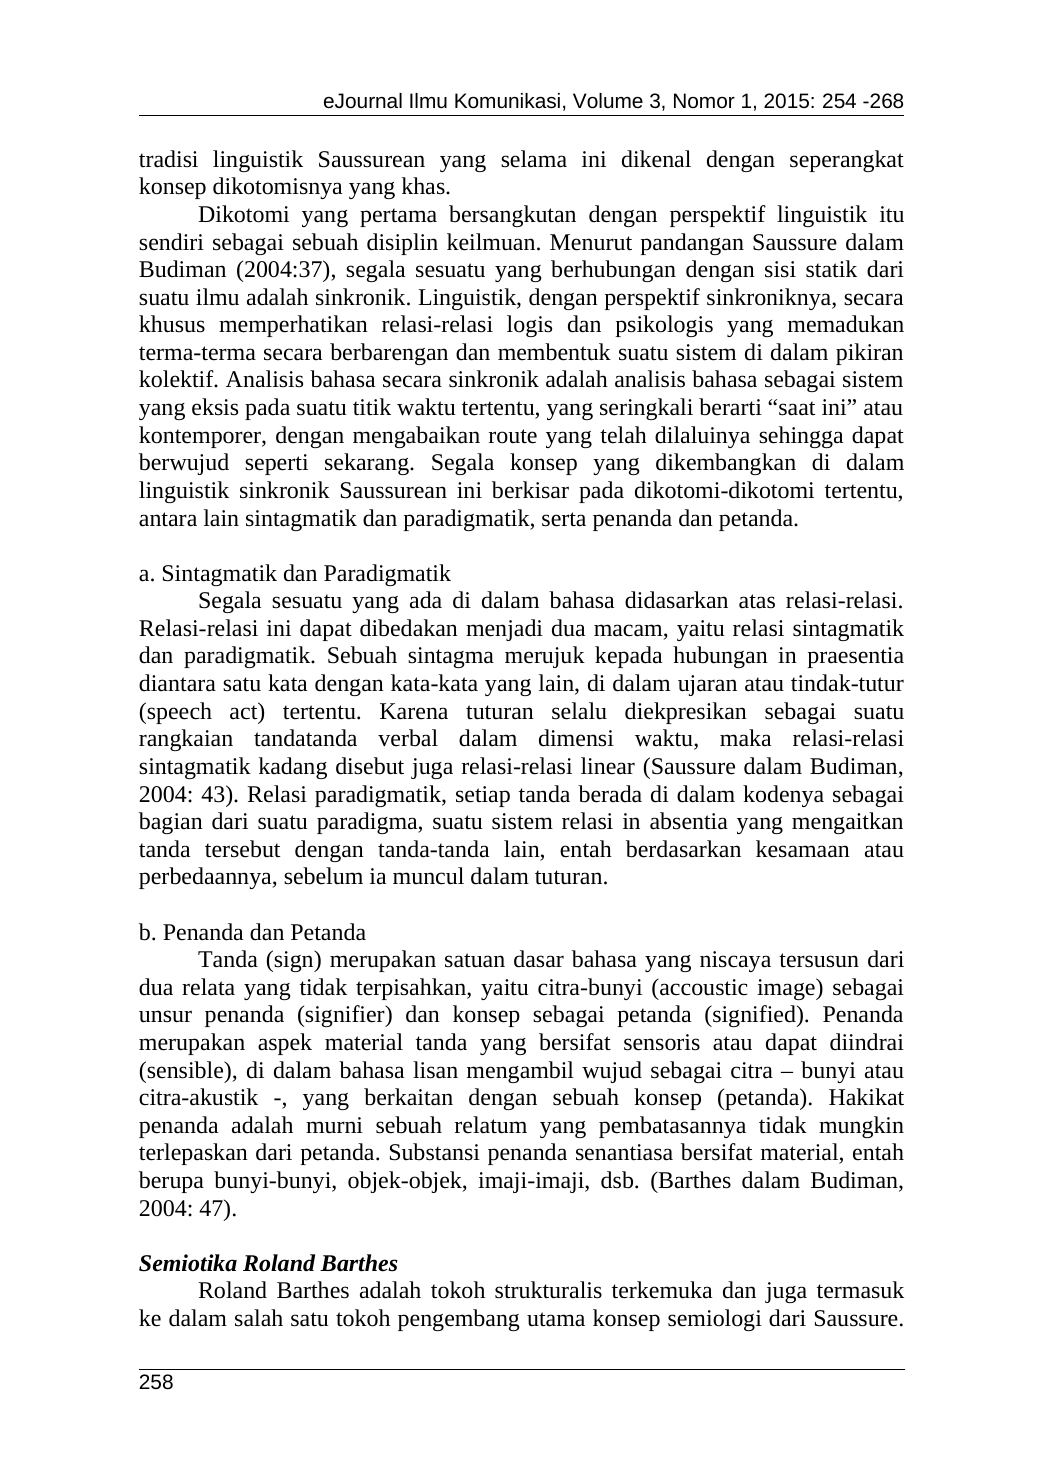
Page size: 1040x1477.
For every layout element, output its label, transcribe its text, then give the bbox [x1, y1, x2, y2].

text Semiotika Roland Barthes [139, 1249, 905, 1276]
text Dikotomi yang pertama bersangkutan dengan perspektif linguistik itu sendiri sebagai sebuah disiplin keilmuan. Menurut pandangan Saussure dalam Budiman (2004:37), segala sesuatu yang berhubungan dengan sisi statik dari suatu ilmu adalah sinkronik. Linguistik, dengan perspektif sinkroniknya, secara khusus memperhatikan relasi-relasi logis dan psikologis yang memadukan terma-terma secara berbarengan dan membentuk suatu sistem di dalam pikiran kolektif. Analisis bahasa secara sinkronik adalah analisis bahasa sebagai sistem yang eksis pada suatu titik waktu tertentu, yang seringkali berarti “saat ini” atau kontemporer, dengan mengabaikan route yang telah dilaluinya sehingga dapat berwujud seperti sekarang. Segala konsep yang dikembangkan di dalam linguistik sinkronik Saussurean ini berkisar pada dikotomi-dikotomi tertentu, antara lain sintagmatik dan paradigmatik, serta penanda dan petanda. [139, 200, 905, 531]
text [139, 145, 905, 200]
text Segala sesuatu yang ada di dalam bahasa didasarkan atas relasi-relasi. Relasi-relasi ini dapat dibedakan menjadi dua macam, yaitu relasi sintagmatik dan paradigmatik. Sebuah sintagma merujuk kepada hubungan in praesentia diantara satu kata dengan kata-kata yang lain, di dalam ujaran atau tindak-tutur (speech act) tertentu. Karena tuturan selalu diekpresikan sebagai suatu rangkaian tandatanda verbal dalam dimensi waktu, maka relasi-relasi sintagmatik kadang disebut juga relasi-relasi linear (Saussure dalam Budiman, 2004: 43). Relasi paradigmatik, setiap tanda berada di dalam kodenya sebagai bagian dari suatu paradigma, suatu sistem relasi in absentia yang mengaitkan tanda tersebut dengan tanda-tanda lain, entah berdasarkan kesamaan atau perbedaannya, sebelum ia muncul dalam tuturan. [139, 586, 905, 890]
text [139, 1276, 905, 1332]
text b. Penanda dan Petanda [139, 918, 905, 945]
text Tanda (sign) merupakan satuan dasar bahasa yang niscaya tersusun dari dua relata yang tidak terpisahkan, yaitu citra-bunyi (accoustic image) sebagai unsur penanda (signifier) dan konsep sebagai petanda (signified). Penanda merupakan aspek material tanda yang bersifat sensoris atau dapat diindrai (sensible), di dalam bahasa lisan mengambil wujud sebagai citra – bunyi atau citra-akustik -, yang berkaitan dengan sebuah konsep (petanda). Hakikat penanda adalah murni sebuah relatum yang pembatasannya tidak mungkin terlepaskan dari petanda. Substansi penanda senantiasa bersifat material, entah berupa bunyi-bunyi, objek-objek, imaji-imaji, dsb. (Barthes dalam Budiman, 2004: 47). [139, 945, 905, 1221]
text a. Sintagmatik dan Paradigmatik [139, 559, 905, 586]
